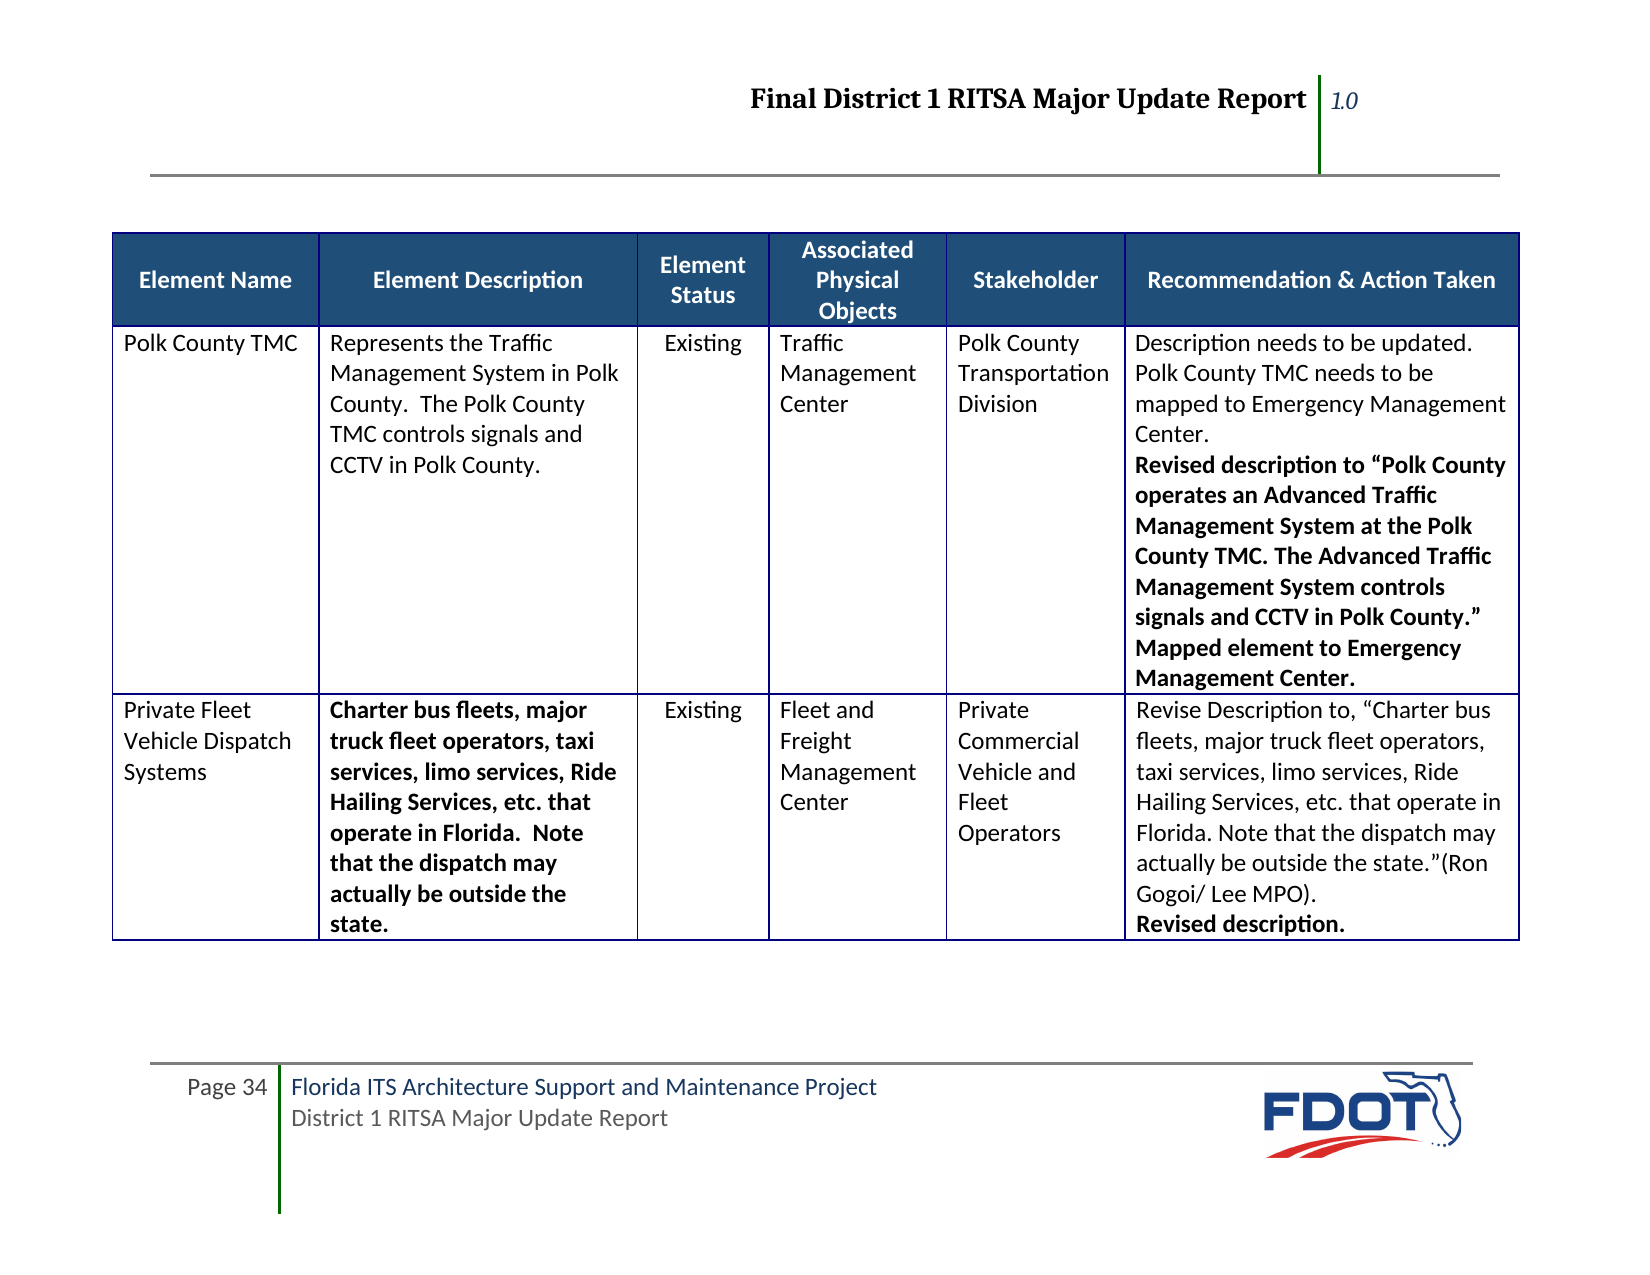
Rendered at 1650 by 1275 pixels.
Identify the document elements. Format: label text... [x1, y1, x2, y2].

table_cell Existing [638, 695, 768, 939]
table_header Element Description [320, 234, 637, 325]
table_cell Existing [638, 327, 768, 693]
table_cell Fleet and Freight Management Center [770, 695, 946, 939]
table_cell Traffic Management Center [770, 327, 946, 693]
table_header Element Name [113, 234, 318, 325]
table_header Associated Physical Objects [770, 234, 946, 325]
table_cell Private Fleet Vehicle Dispatch Systems [113, 695, 318, 939]
table_header Stakeholder [947, 234, 1124, 325]
table_header Recommendation & Action Taken [1126, 234, 1518, 325]
table_cell Polk County TMC [113, 327, 318, 693]
table_cell Revise Description to, “Charter bus fleets, major truck fleet operators, taxi services, limo services, Ride Hailing Services, etc. that operate in Florida. Note that the dispatch may actually be outside the state.”(Ron Gogoi/ Lee MPO). Revised description. [1126, 695, 1518, 939]
table_cell Represents the Traffic Management System in Polk County. The Polk County TMC controls signals and CCTV in Polk County. [320, 327, 637, 693]
table_cell Private Commercial Vehicle and Fleet Operators [947, 695, 1124, 939]
table_cell Charter bus fleets, major truck fleet operators, taxi services, limo services, Ride Hailing Services, etc. that operate in Florida. Note that the dispatch may actually be outside the state. [320, 695, 637, 939]
table_cell Polk County Transportation Division [947, 327, 1124, 693]
table_cell Description needs to be updated. Polk County TMC needs to be mapped to Emergency Management Center. Revised description to “Polk County operates an Advanced Traffic Management System at the Polk County TMC. The Advanced Traffic Management System controls signals and CCTV in Polk County.” Mapped element to Emergency Management Center. [1126, 327, 1518, 693]
table_header Element Status [638, 234, 768, 325]
